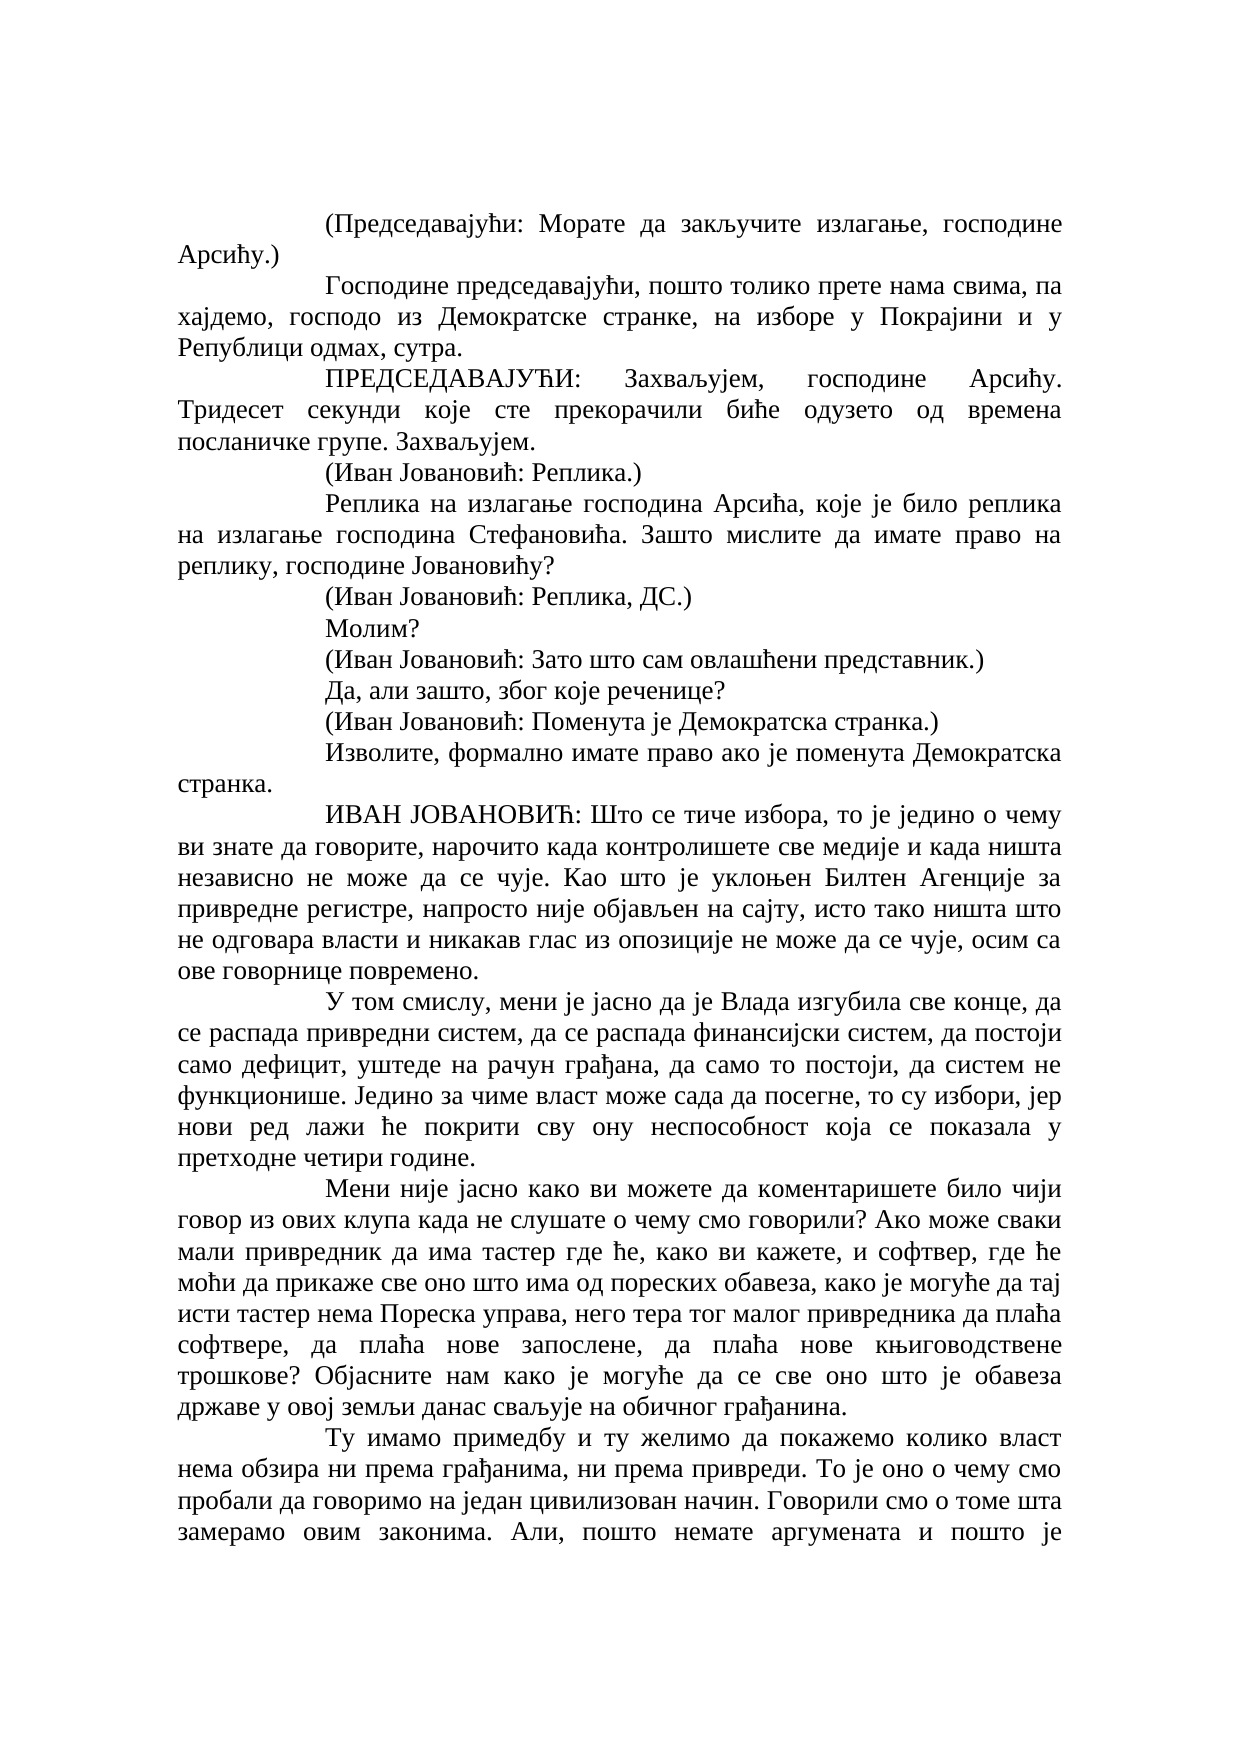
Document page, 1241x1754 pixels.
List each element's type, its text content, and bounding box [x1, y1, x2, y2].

text (Иван Јовановић: Зато што сам овлашћени представник.) [177, 643, 1063, 674]
text (Председавајући: Морате да закључите излагање, господине Арсићу.) [177, 207, 1063, 269]
text Реплика на излагање господина Арсића, које је било реплика на излагање господина Стефановића. Зашто мислите да имате право на реплику, господине Јовановићу? [177, 487, 1063, 581]
text ПРЕДСЕДАВАЈУЋИ: Захваљујем, господине Арсићу. Тридесет секунди које сте прекорачили биће одузето од времена посланичке групе. Захваљујем. [177, 362, 1063, 456]
text Мени није јасно како ви можете да коментаришете било чији говор из ових клупа када не слушате о чему смо говорили? Ако може сваки мали привредник да има тастер где ће, како ви кажете, и софтвер, где ће моћи да прикаже све оно што има од пореских обавеза, како је могуће да тај исти тастер нема Пореска управа, него тера тог малог привредника да плаћа софтвере, да плаћа нове запослене, да плаћа нове књиговодствене трошкове? Објасните нам како је могуће да се све оно што је обавеза државе у овој земљи данас сваљује на обичног грађанина. [177, 1172, 1063, 1421]
text (Иван Јовановић: Поменута је Демократска странка.) [177, 705, 1063, 736]
text У том смислу, мени је јасно да је Влада изгубила све конце, да се распада привредни систем, да се распада финансијски систем, да постоји само дефицит, уштеде на рачун грађана, да само то постоји, да систем не функционише. Једино за чиме власт може сада да посегне, то су избори, јер нови ред лажи ће покрити сву ону неспособност која се показала у претходне четири године. [177, 985, 1063, 1172]
text Молим? [177, 612, 1063, 643]
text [177, 1421, 1063, 1546]
text (Иван Јовановић: Реплика, ДС.) [177, 581, 1063, 612]
text Господине председавајући, пошто толико прете нама свима, па хајдемо, господо из Демократске странке, на изборе у Покрајини и у Републици одмах, сутра. [177, 269, 1063, 362]
text ИВАН ЈОВАНОВИЋ: Што се тиче избора, то је једино о чему ви знате да говорите, нарочито када контролишете све медије и када ништа независно не може да се чује. Као што је уклоњен Билтен Агенције за привредне регистре, напросто није објављен на сајту, исто тако ништа што не одговара власти и никакав глас из опозиције не може да се чује, осим са ове говорнице повремено. [177, 798, 1063, 985]
text Да, али зашто, због које реченице? [177, 674, 1063, 705]
text Изволите, формално имате право ако је поменута Демократска странка. [177, 736, 1063, 798]
text (Иван Јовановић: Реплика.) [177, 456, 1063, 487]
